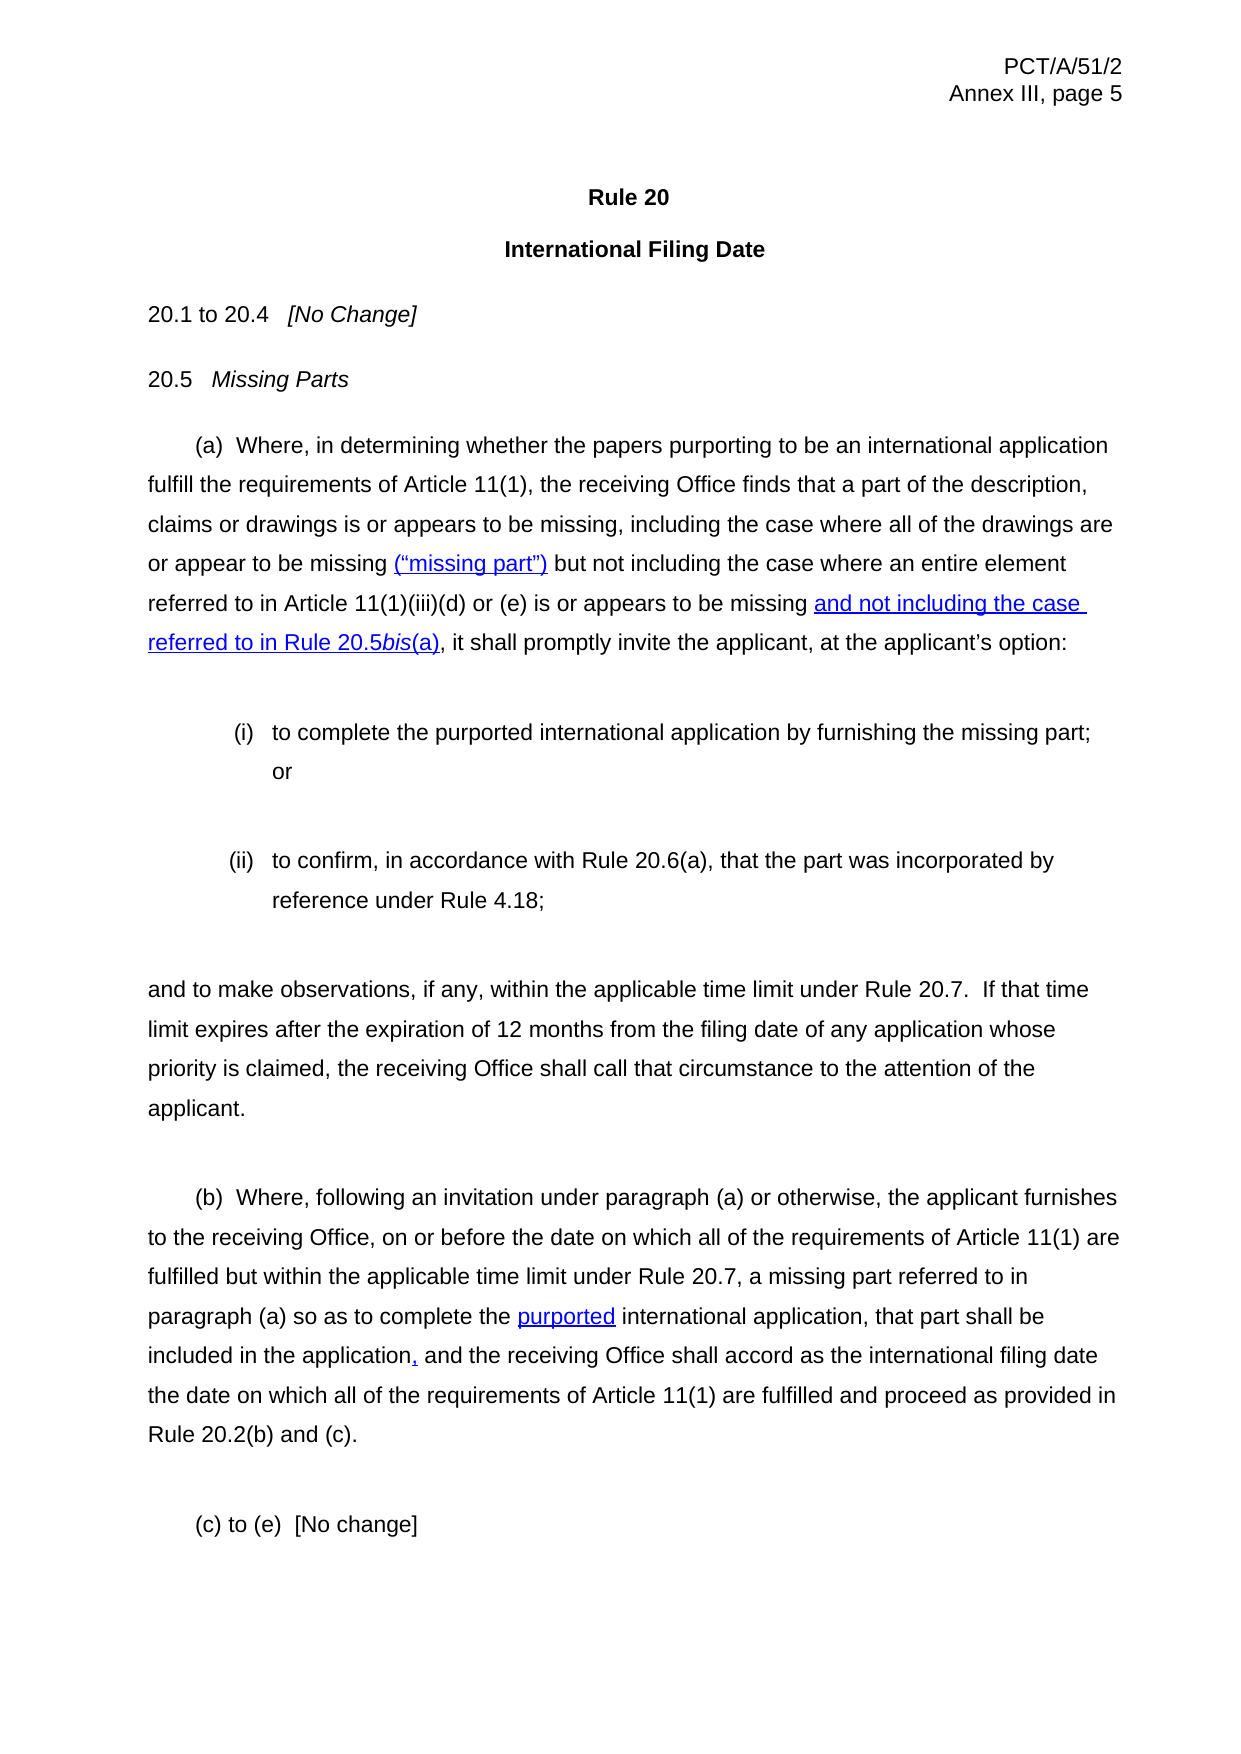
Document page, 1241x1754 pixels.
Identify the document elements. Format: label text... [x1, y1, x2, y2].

text (ii) to confirm, in accordance with Rule 20.6(a), that the part was incorporated by reference under Rule 4.18; [148, 847, 1122, 913]
text (a) Where, in determining whether the papers purporting to be an international application fulfill the requirements of Article 11(1), the receiving Office finds that a part of the description, claims or drawings is or appears to be missing, including the case where all of the drawings are or appear to be missing (“missing part”) but not including the case where an entire element referred to in Article 11(1)(iii)(d) or (e) is or appears to be missing and not including the case referred to in Rule 20.5bis(a), it shall promptly invite the applicant, at the applicant’s option: [148, 432, 1122, 655]
title Rule 20 International Filing Date [148, 183, 1122, 263]
text (i) to complete the purported international application by furnishing the missing part; or [148, 718, 1122, 784]
text and to make observations, if any, within the applicable time limit under Rule 20.7. If that time limit expires after the expiration of 12 months from the filing date of any application whose priority is claimed, the receiving Office shall call that circumstance to the attention of the applicant. [148, 976, 1122, 1121]
text (c) to (e) [No change] [148, 1511, 1122, 1537]
text 20.5 Missing Parts [148, 366, 1122, 393]
text 20.1 to 20.4 [No Change] [148, 301, 1122, 328]
text (b) Where, following an invitation under paragraph (a) or otherwise, the applicant furnishes to the receiving Office, on or before the date on which all of the requirements of Article 11(1) are fulfilled but within the applicable time limit under Rule 20.7, a missing part referred to in paragraph (a) so as to complete the purported international application, that part shall be included in the application, and the receiving Office shall accord as the international filing date the date on which all of the requirements of Article 11(1) are fulfilled and proceed as provided in Rule 20.2(b) and (c). [148, 1184, 1122, 1447]
